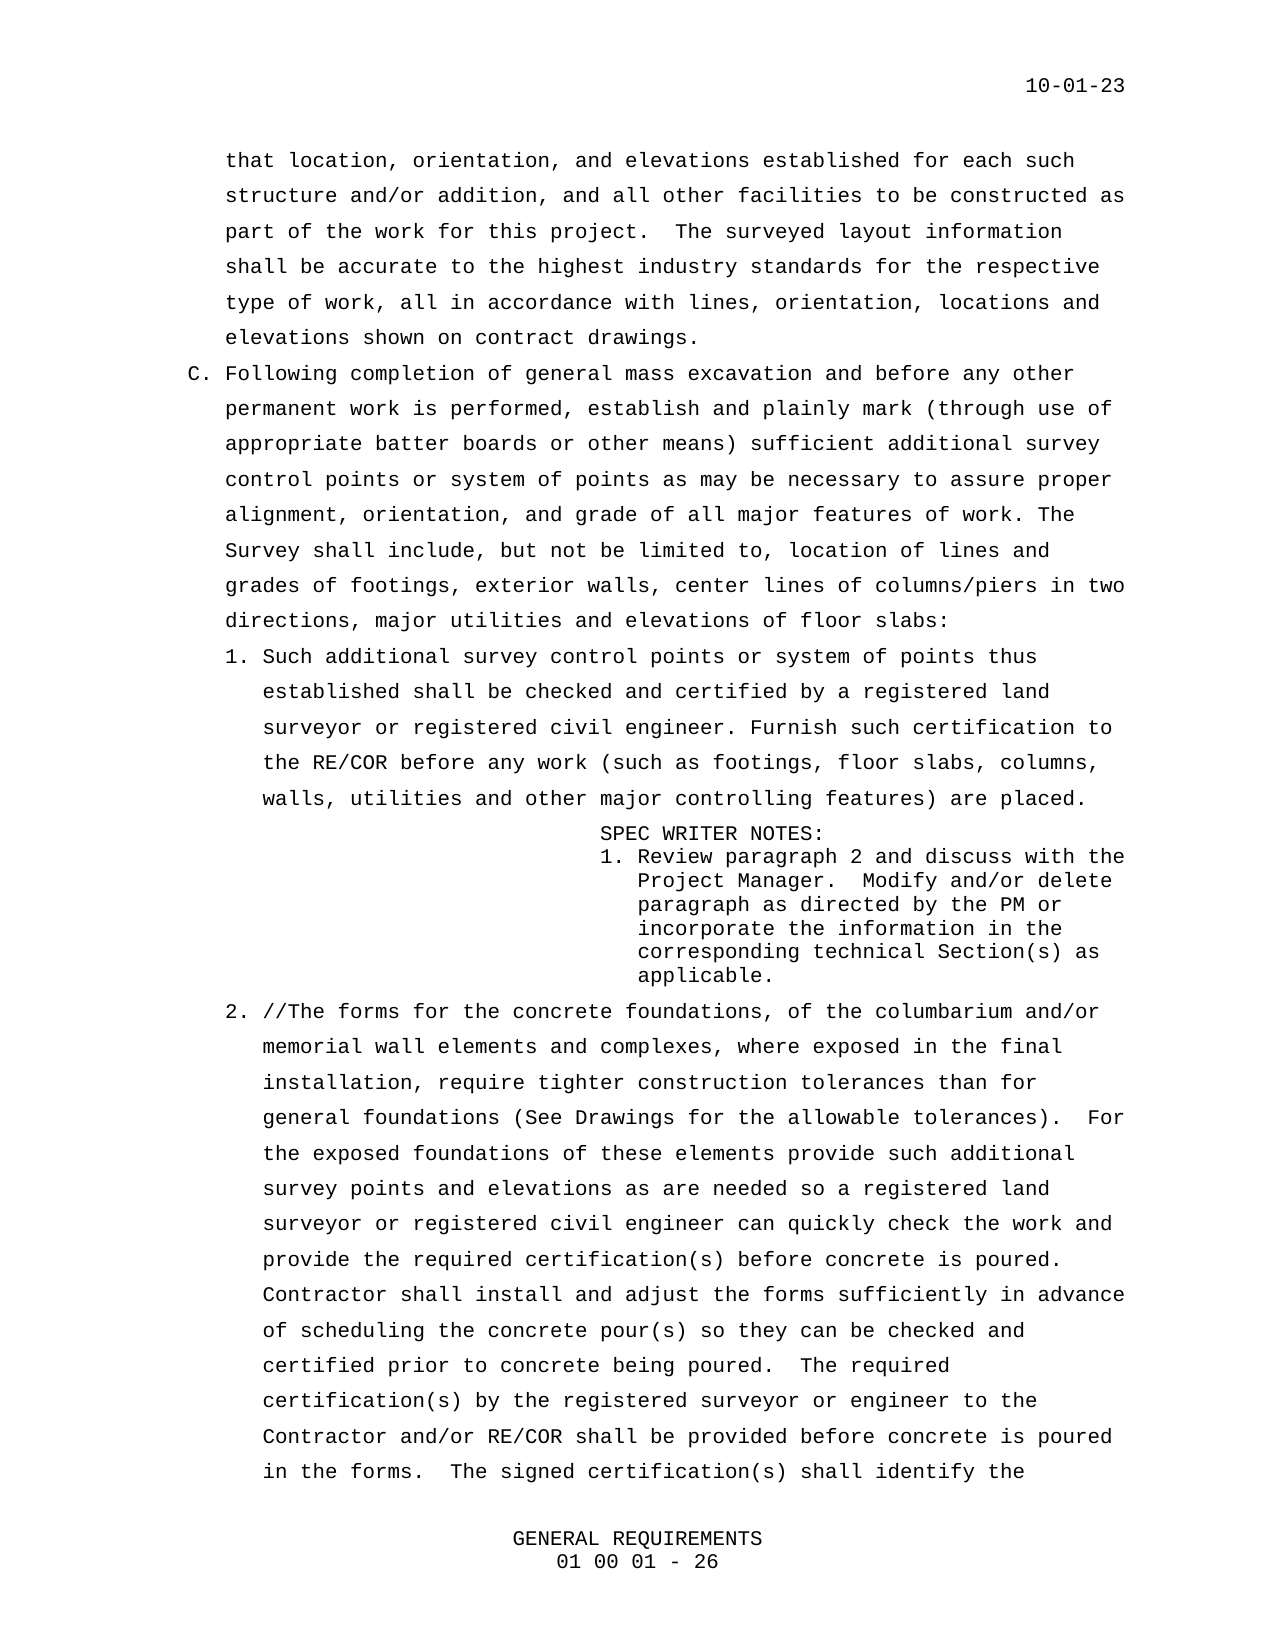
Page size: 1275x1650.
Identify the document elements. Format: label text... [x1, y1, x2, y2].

text 1. Such additional survey control points or system of points thus established shall be checked and certified by a registered land surveyor or registered civil engineer. Furnish such certification to the RE/COR before any work (such as footings, floor slabs, columns, walls, utilities and other major controlling features) are placed. [225, 646, 1125, 811]
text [225, 1001, 1125, 1485]
text C. Following completion of general mass excavation and before any other permanent work is performed, establish and plainly mark (through use of appropriate batter boards or other means) sufficient additional survey control points or system of points as may be necessary to assure proper alignment, orientation, and grade of all major features of work. The Survey shall include, but not be limited to, location of lines and grades of footings, exterior walls, center lines of columns/piers in two directions, major utilities and elevations of floor slabs: [187, 362, 1125, 634]
text SPEC WRITER NOTES: [600, 823, 1125, 847]
text 1. Review paragraph 2 and discuss with the Project Manager. Modify and/or delete paragraph as directed by the PM or incorporate the information in the corresponding technical Section(s) as applicable. [600, 847, 1125, 988]
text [187, 150, 1125, 351]
